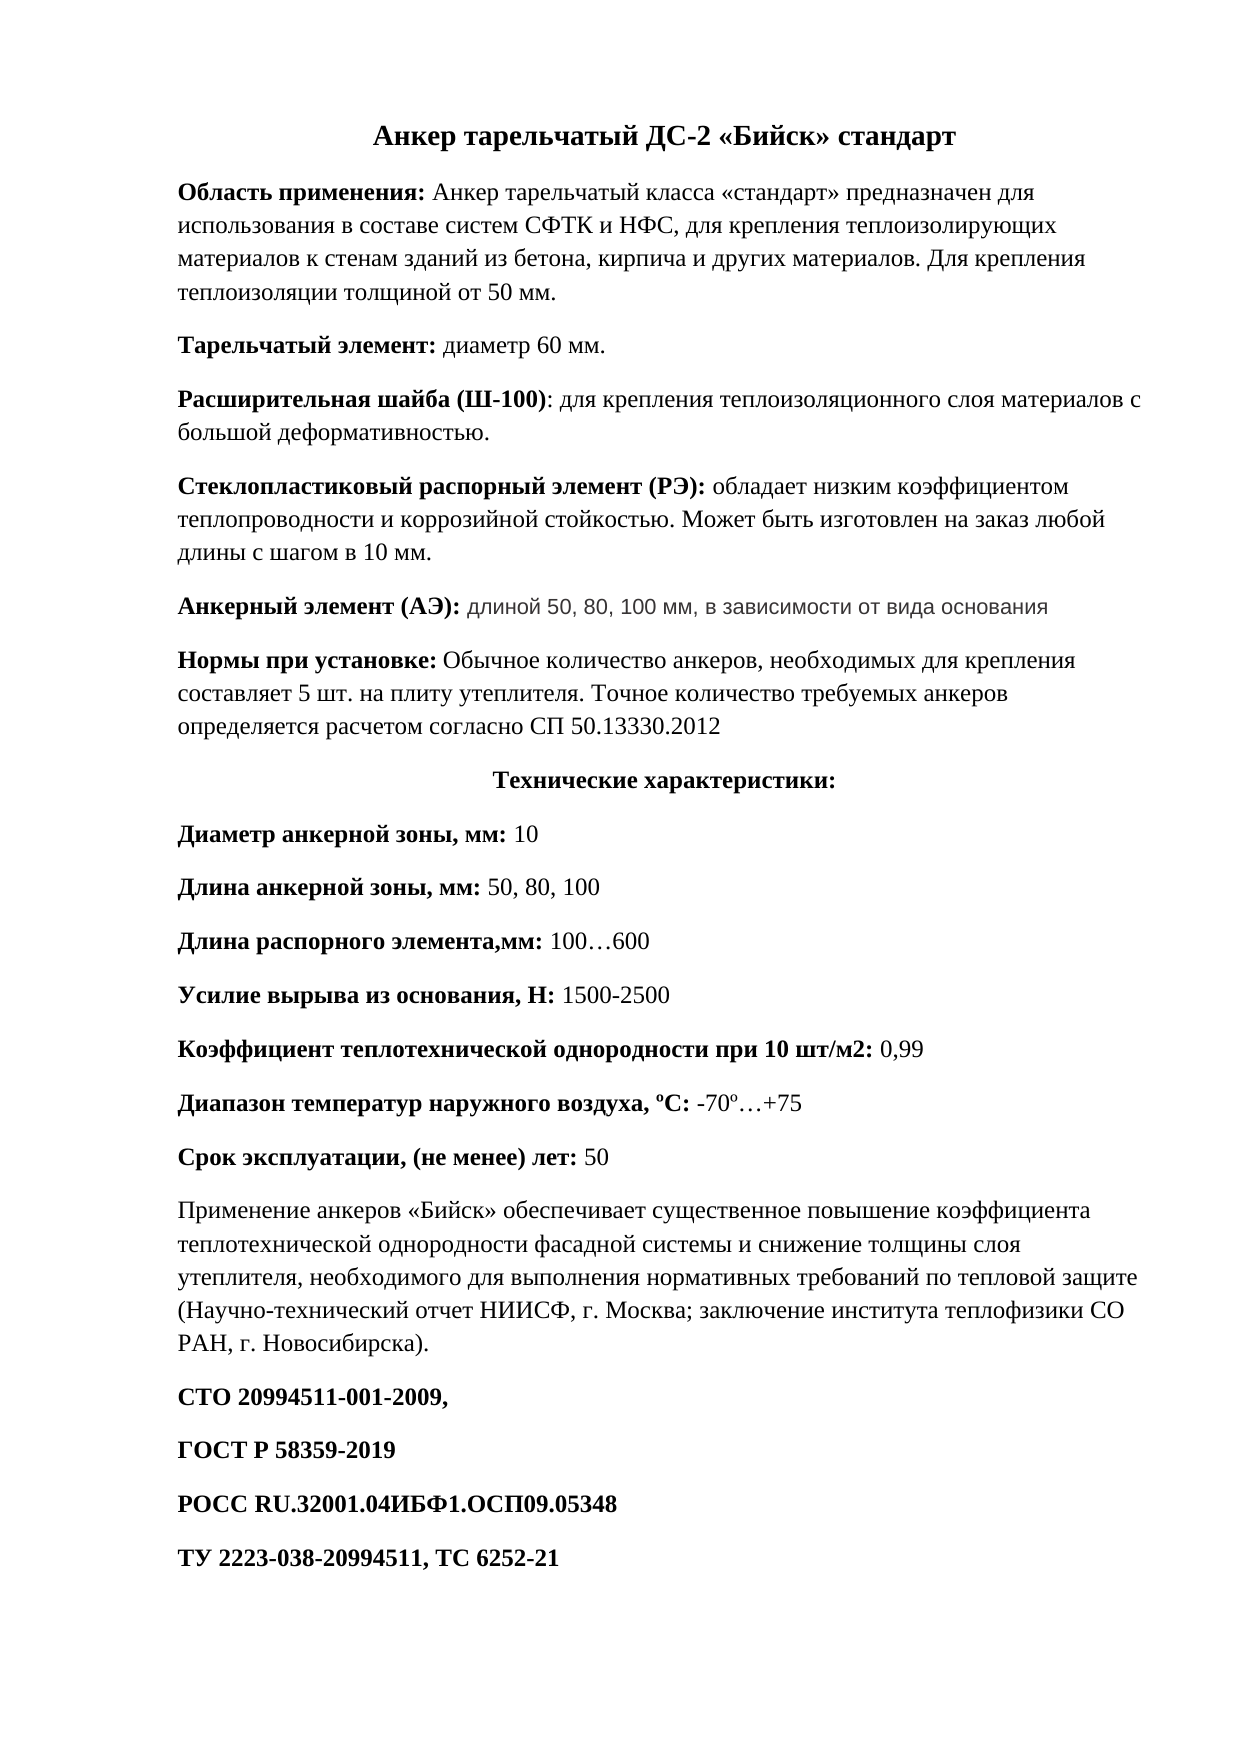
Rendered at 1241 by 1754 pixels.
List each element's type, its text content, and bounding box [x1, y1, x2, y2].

text Диапазон температур наружного воздуха, ºC: -70º…+75 [177, 1088, 1152, 1117]
text Применение анкеров «Бийск» обеспечивает существенное повышение коэффициента теплотехнической однородности фасадной системы и снижение толщины слоя утеплителя, необходимого для выполнения нормативных требований по тепловой защите (Научно-технический отчет НИИСФ, г. Москва; заключение института теплофизики СО РАН, г. Новосибирска). [177, 1196, 1152, 1356]
text ГОСТ Р 58359-2019 [177, 1435, 1152, 1464]
text Область применения: Анкер тарельчатый класса «стандарт» предназначен для использования в составе систем СФТК и НФС, для крепления теплоизолирующих материалов к стенам зданий из бетона, кирпича и других материалов. Для крепления теплоизоляции толщиной от 50 мм. [177, 177, 1152, 305]
text Длина распорного элемента,мм: 100…600 [177, 926, 1152, 955]
text Длина анкерной зоны, мм: 50, 80, 100 [177, 872, 1152, 901]
text Усилие вырыва из основания, Н: 1500-2500 [177, 980, 1152, 1009]
text Анкер тарельчатый ДС-2 «Бийск» cтандарт [177, 118, 1152, 152]
text РОСС RU.32001.04ИБФ1.ОСП09.05348 [177, 1489, 1152, 1518]
text Технические характеристики: [177, 765, 1152, 793]
text Срок эксплуатации, (не менее) лет: 50 [177, 1142, 1152, 1171]
text Стеклопластиковый распорный элемент (РЭ): обладает низким коэффициентом теплопроводности и коррозийной стойкостью. Может быть изготовлен на заказ любой длины с шагом в 10 мм. [177, 471, 1152, 566]
text Нормы при установке: Обычное количество анкеров, необходимых для крепления составляет 5 шт. на плиту утеплителя. Точное количество требуемых анкеров определяется расчетом согласно СП 50.13330.2012 [177, 645, 1152, 740]
text Расширительная шайба (Ш-100): для крепления теплоизоляционного слоя материалов с большой деформативностью. [177, 384, 1152, 446]
text Анкерный элемент (АЭ): длиной 50, 80, 100 мм, в зависимости от вида основания [177, 591, 1152, 620]
text СТО 20994511-001-2009, [177, 1382, 1152, 1410]
text Коэффициент теплотехнической однородности при 10 шт/м2: 0,99 [177, 1034, 1152, 1063]
text Диаметр анкерной зоны, мм: 10 [177, 819, 1152, 847]
text ТУ 2223-038-20994511, ТС 6252-21 [177, 1543, 1152, 1572]
text Тарельчатый элемент: диаметр 60 мм. [177, 330, 1152, 359]
